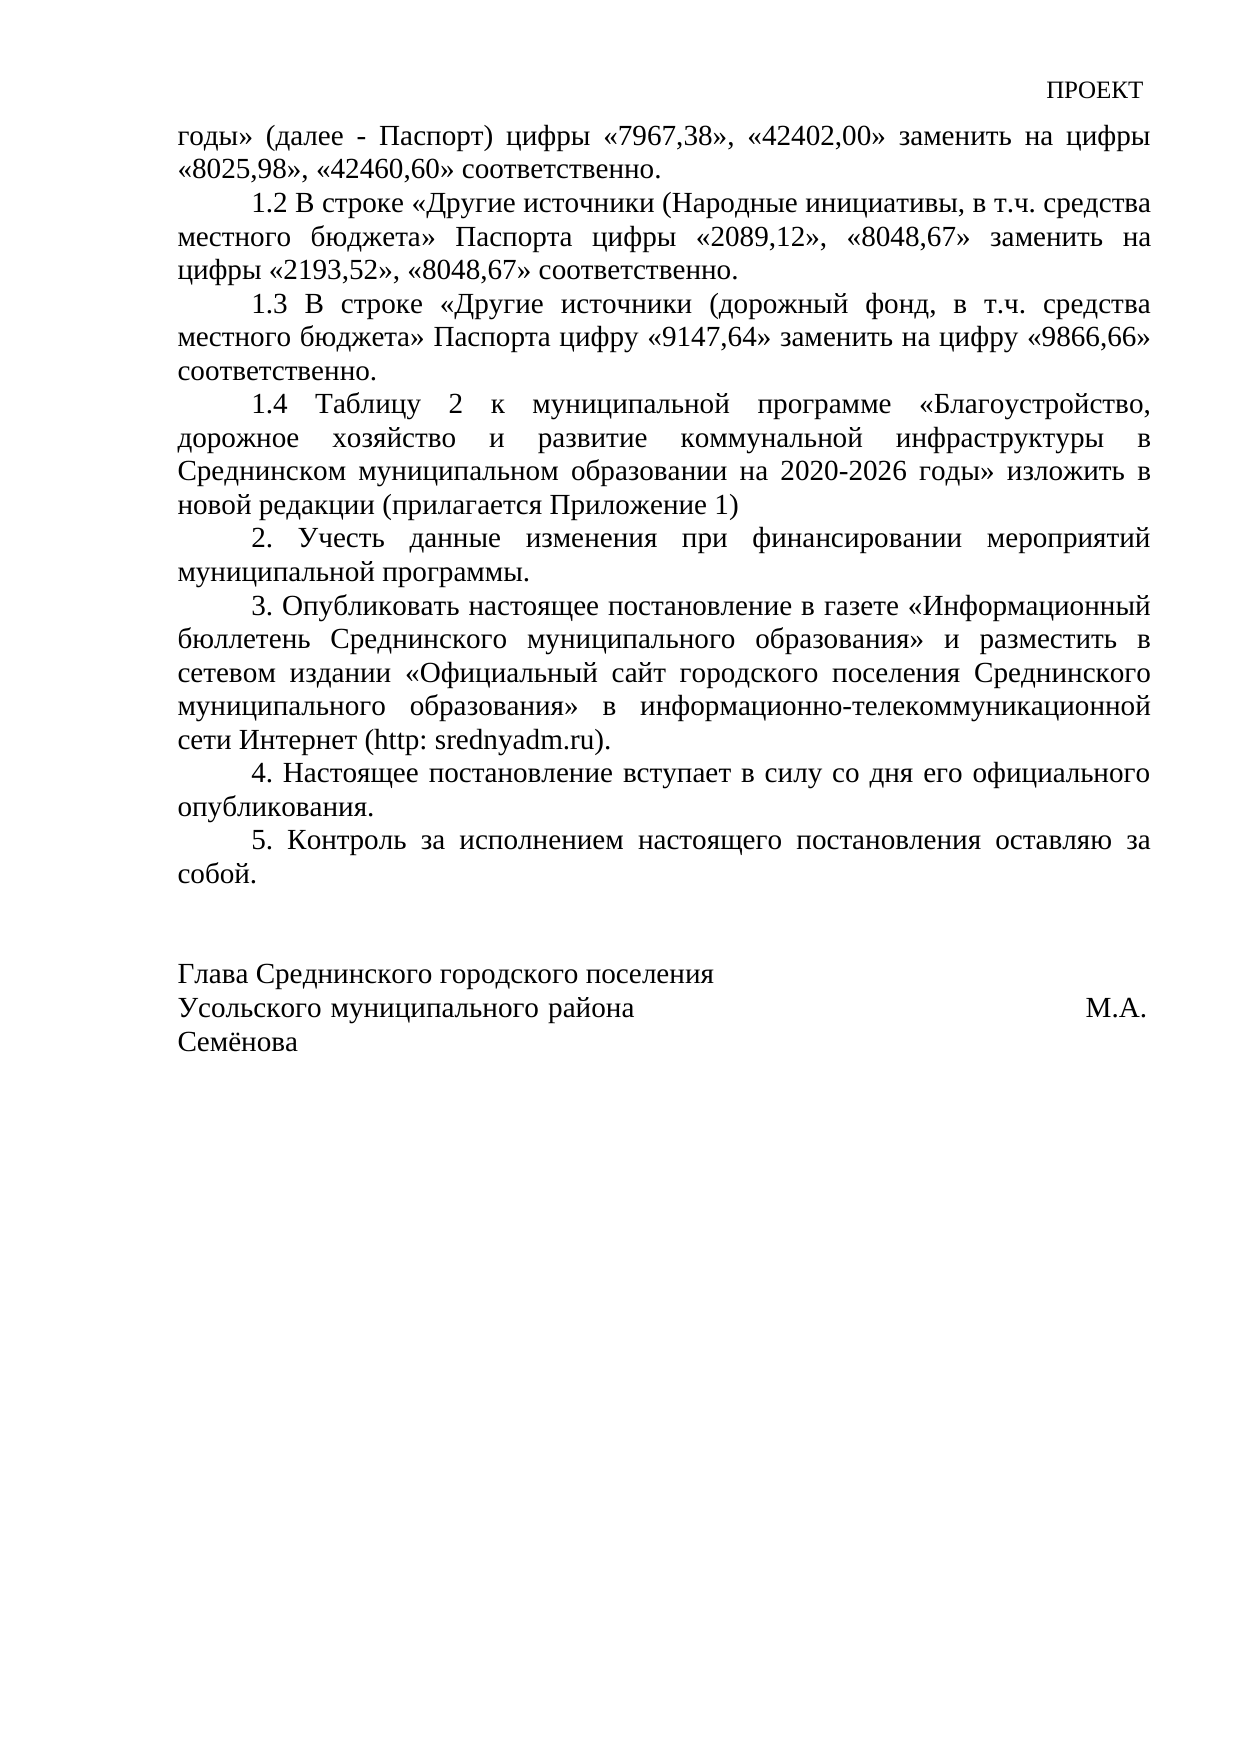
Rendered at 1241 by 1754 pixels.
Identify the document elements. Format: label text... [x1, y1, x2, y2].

text Глава Среднинского городского поселения [177, 957, 1152, 990]
text Усольского муниципального района М.А. Семёнова [177, 990, 1152, 1057]
text 4. Настоящее постановление вступает в силу со дня его официального опубликования. [177, 755, 1152, 822]
text 1.2 В строке «Другие источники (Народные инициативы, в т.ч. средства местного бюджета» Паспорта цифры «2089,12», «8048,67» заменить на цифры «2193,52», «8048,67» соответственно. [177, 185, 1152, 286]
text 2. Учесть данные изменения при финансировании мероприятий муниципальной программы. [177, 521, 1152, 588]
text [177, 118, 1152, 185]
text 3. Опубликовать настоящее постановление в газете «Информационный бюллетень Среднинского муниципального образования» и разместить в сетевом издании «Официальный сайт городского поселения Среднинского муниципального образования» в информационно-телекоммуникационной сети Интернет (http: srednyadm.ru). [177, 588, 1152, 755]
text 5. Контроль за исполнением настоящего постановления оставляю за собой. [177, 822, 1152, 889]
text 1.4 Таблицу 2 к муниципальной программе «Благоустройство, дорожное хозяйство и развитие коммунальной инфраструктуры в Среднинском муниципальном образовании на 2020-2026 годы» изложить в новой редакции (прилагается Приложение 1) [177, 386, 1152, 521]
text 1.3 В строке «Другие источники (дорожный фонд, в т.ч. средства местного бюджета» Паспорта цифру «9147,64» заменить на цифру «9866,66» соответственно. [177, 286, 1152, 386]
